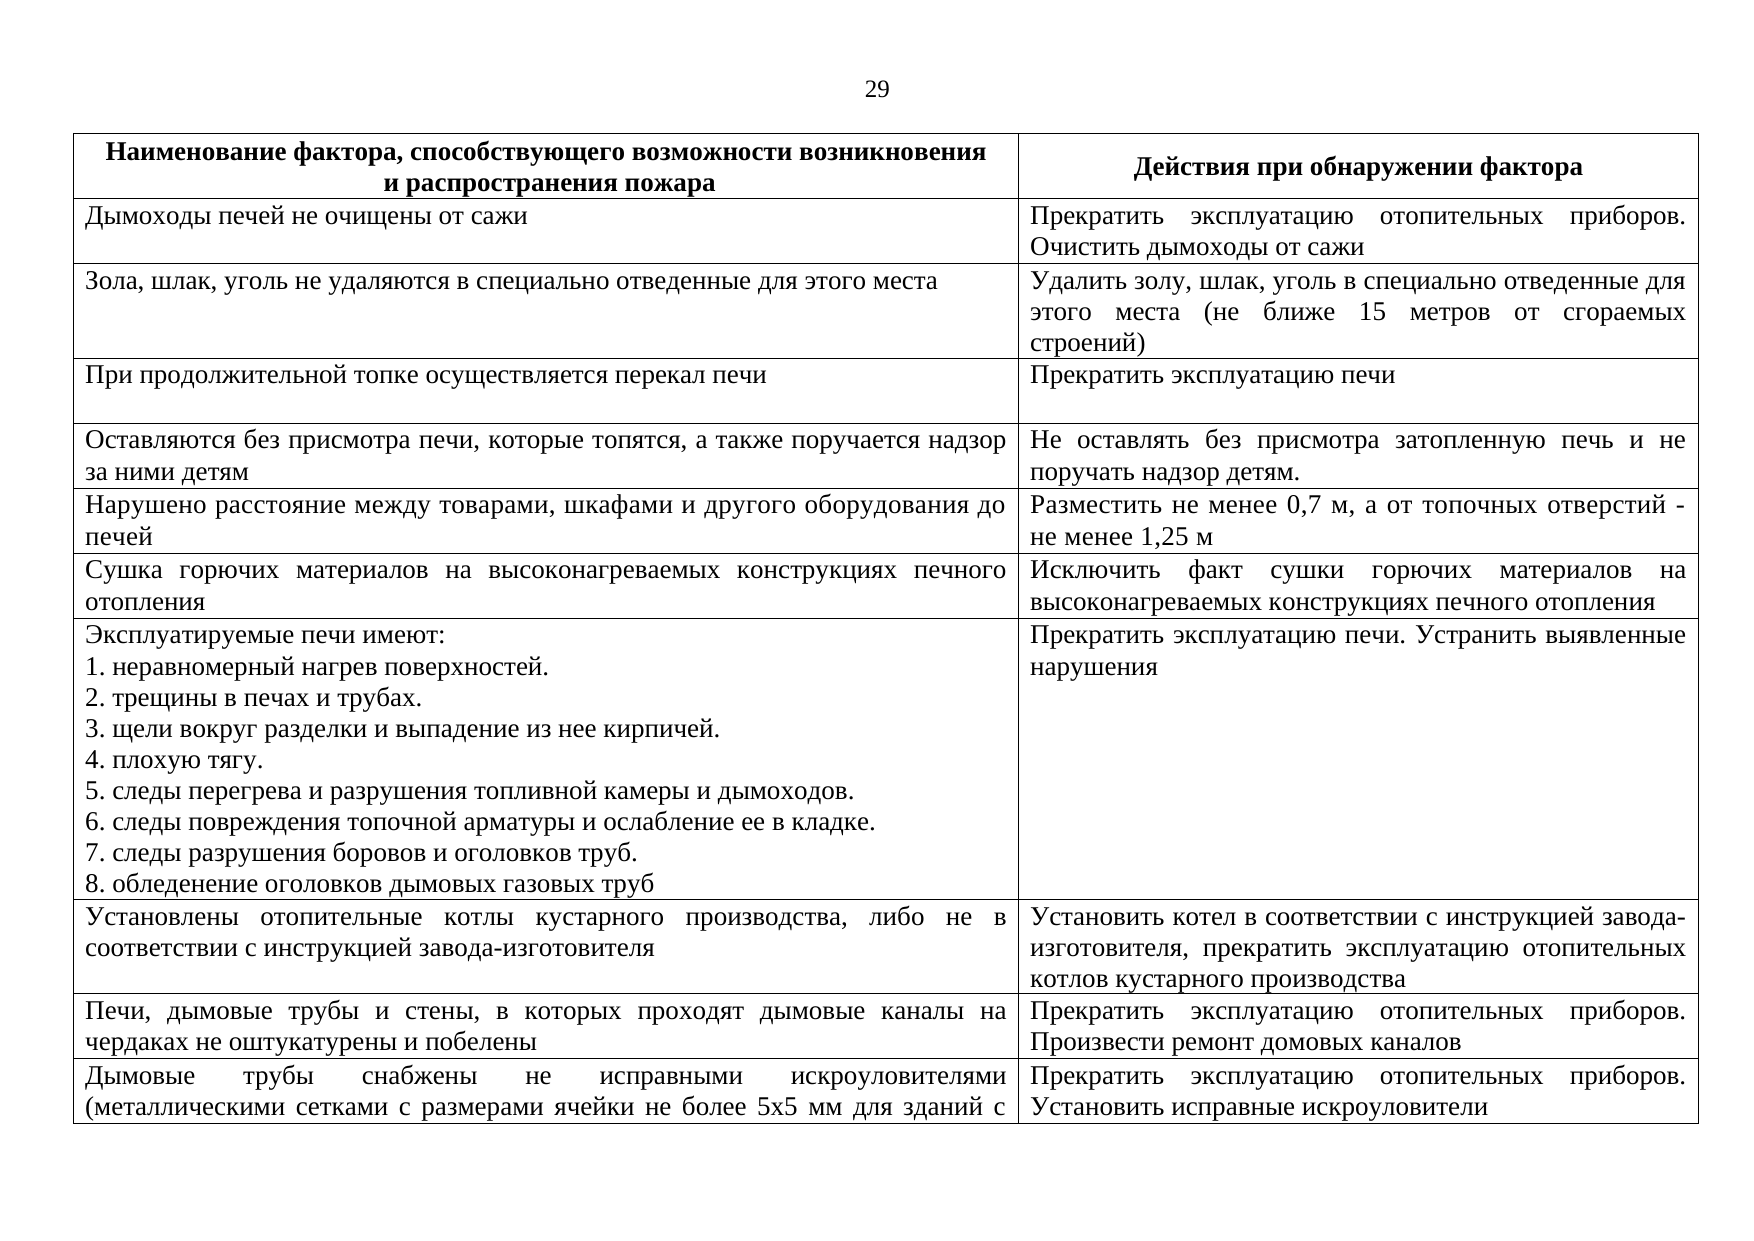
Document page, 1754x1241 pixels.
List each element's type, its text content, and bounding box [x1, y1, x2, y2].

table_cell Установлены отопительные котлы кустарного производства, либо не в соответствии с инструкцией завода-изготовителя [74, 900, 1018, 993]
table_cell Удалить золу, шлак, уголь в специально отведенные для этого места (не ближе 15 метров от сгораемых строений) [1019, 264, 1698, 357]
table_cell Сушка горючих материалов на высоконагреваемых конструкциях печного отопления [74, 554, 1018, 617]
table_cell Нарушено расстояние между товарами, шкафами и другого оборудования до печей [74, 489, 1018, 552]
table_cell Исключить факт сушки горючих материалов на высоконагреваемых конструкциях печного отопления [1019, 554, 1698, 617]
table_cell Эксплуатируемые печи имеют: 1. неравномерный нагрев поверхностей. 2. трещины в печах и трубах. 3. щели вокруг разделки и выпадение из нее кирпичей. 4. плохую тягу. 5. следы перегрева и разрушения топливной камеры и дымоходов. 6. следы повреждения топочной арматуры и ослабление ее в кладке. 7. следы разрушения боровов и оголовков труб. 8. обледенение оголовков дымовых газовых труб [74, 619, 1018, 899]
table_header Наименование фактора, способствующего возможности возникновения и распространения пожара [74, 134, 1018, 198]
table_cell Прекратить эксплуатацию отопительных приборов. Очистить дымоходы от сажи [1019, 199, 1698, 263]
table_cell Зола, шлак, уголь не удаляются в специально отведенные для этого места [74, 264, 1018, 357]
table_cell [1019, 1059, 1698, 1123]
table_cell Не оставлять без присмотра затопленную печь и не поручать надзор детям. [1019, 424, 1698, 487]
table_cell Оставляются без присмотра печи, которые топятся, а также поручается надзор за ними детям [74, 424, 1018, 487]
table_cell При продолжительной топке осуществляется перекал печи [74, 359, 1018, 422]
table_header Действия при обнаружении фактора [1019, 134, 1698, 198]
table_cell Разместить не менее 0,7 м, а от топочных отверстий - не менее 1,25 м [1019, 489, 1698, 552]
table_cell Дымоходы печей не очищены от сажи [74, 199, 1018, 263]
table_cell Печи, дымовые трубы и стены, в которых проходят дымовые каналы на чердаках не оштукатурены и побелены [74, 994, 1018, 1058]
table_cell Прекратить эксплуатацию отопительных приборов. Произвести ремонт домовых каналов [1019, 994, 1698, 1058]
table_cell Прекратить эксплуатацию печи [1019, 359, 1698, 422]
table_cell Прекратить эксплуатацию печи. Устранить выявленные нарушения [1019, 619, 1698, 899]
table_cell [74, 1059, 1018, 1123]
table_cell Установить котел в соответствии с инструкцией завода-изготовителя, прекратить эксплуатацию отопительных котлов кустарного производства [1019, 900, 1698, 993]
